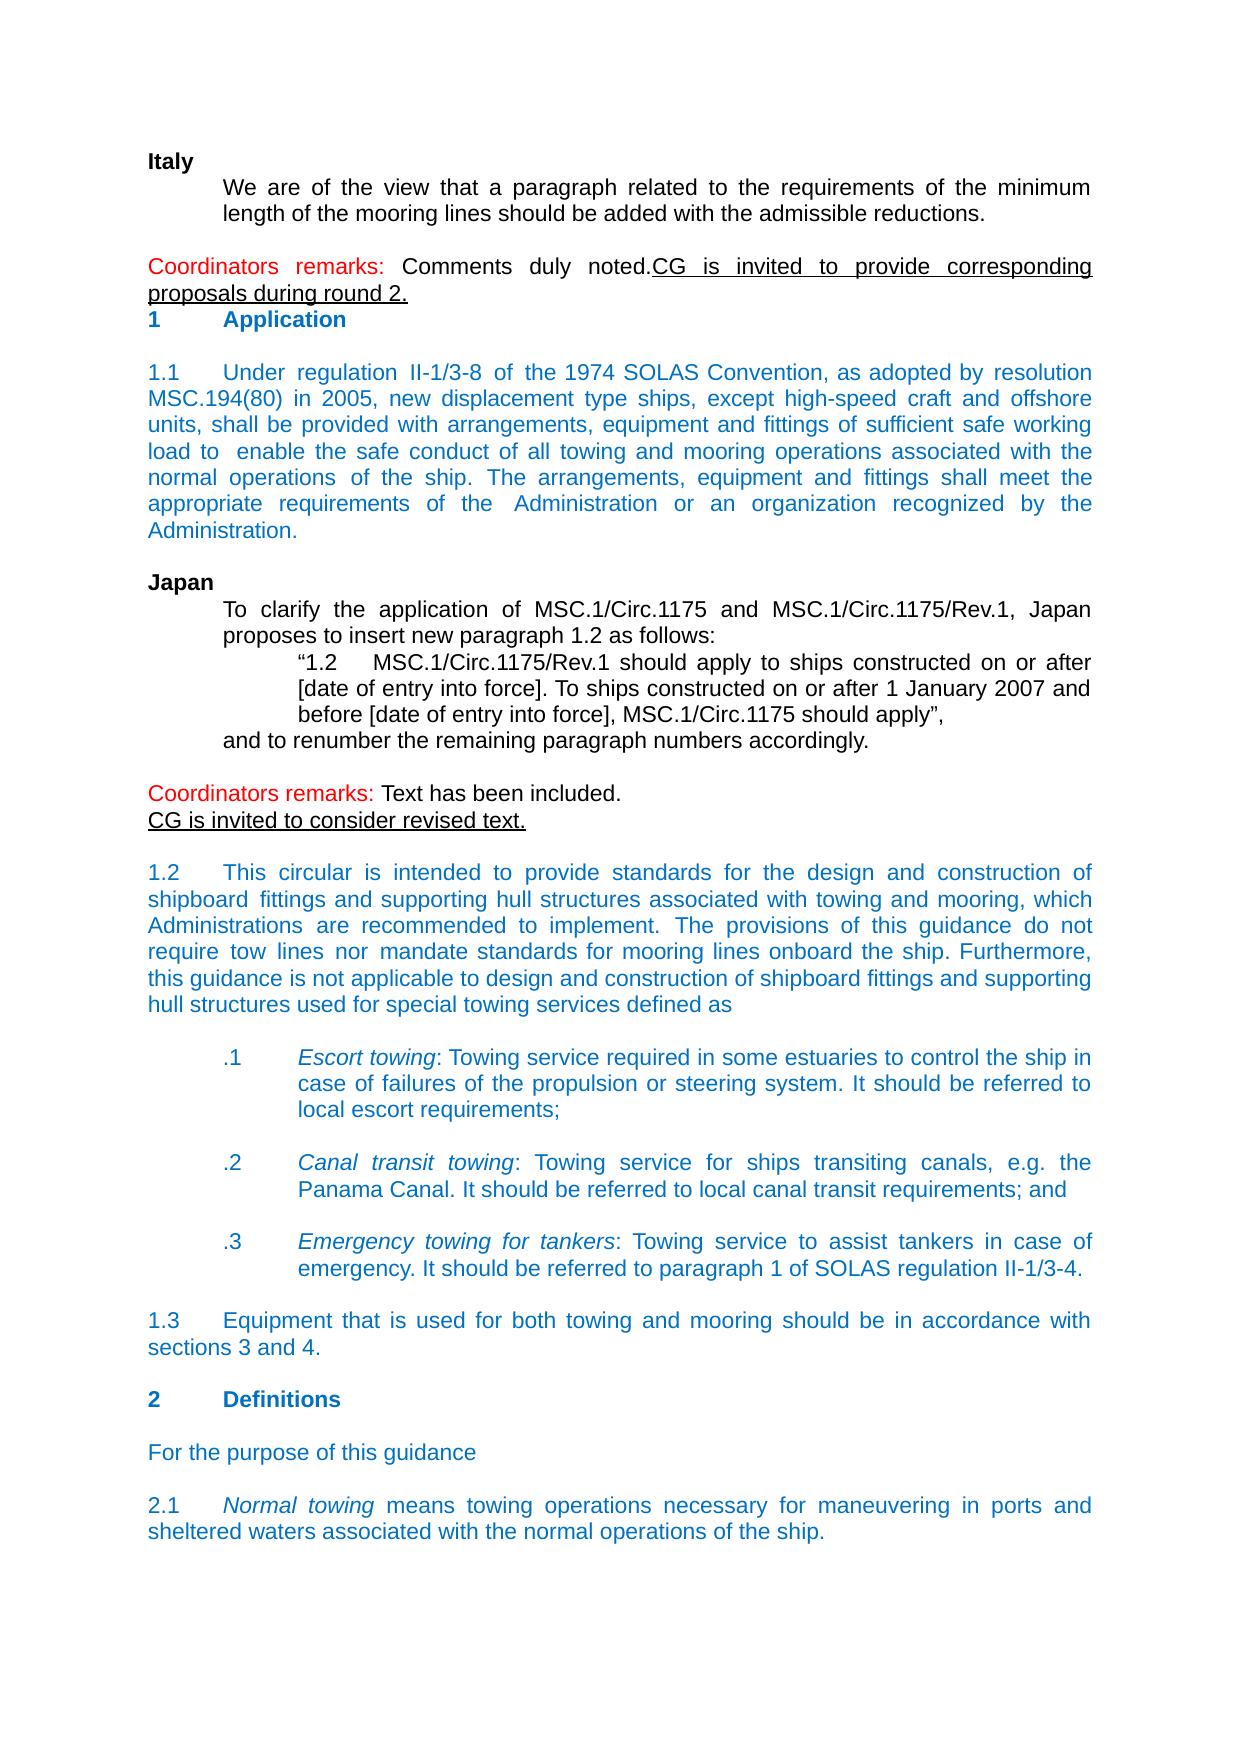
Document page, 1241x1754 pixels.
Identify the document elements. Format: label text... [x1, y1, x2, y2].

text Coordinators remarks: Text has been included. [148, 780, 1092, 807]
text .3 Emergency towing for tankers: Towing service to assist tankers in case of emergency. It should be referred to paragraph 1 of SOLAS regulation II-1/3-4. [223, 1228, 1092, 1281]
text .1 Escort towing: Towing service required in some estuaries to control the ship in case of failures of the propulsion or steering system. It should be referred to local escort requirements; [223, 1044, 1092, 1123]
text To clarify the application of MSC.1/Circ.1175 and MSC.1/Circ.1175/Rev.1, Japan proposes to insert new paragraph 1.2 as follows: [223, 596, 1092, 648]
text “1.2 MSC.1/Circ.1175/Rev.1 should apply to ships constructed on or after [date of entry into force]. To ships constructed on or after 1 January 2007 and before [date of entry into force], MSC.1/Circ.1175 should apply”, [298, 648, 1092, 727]
text 2.1 Normal towing means towing operations necessary for maneuvering in ports and sheltered waters associated with the normal operations of the ship. [148, 1492, 1092, 1544]
text CG is invited to consider revised text. [148, 807, 1092, 833]
text 1.1 Under regulation II-1/3-8 of the 1974 SOLAS Convention, as adopted by resolution MSC.194(80) in 2005, new displacement type ships, except high-speed craft and offshore units, shall be provided with arrangements, equipment and fittings of sufficient safe working load to enable the safe conduct of all towing and mooring operations associated with the normal operations of the ship. The arrangements, equipment and fittings shall meet the appropriate requirements of the Administration or an organization recognized by the Administration. [148, 358, 1092, 543]
text Japan [148, 569, 1092, 596]
text and to renumber the remaining paragraph numbers accordingly. [223, 727, 1092, 754]
text For the purpose of this guidance [148, 1439, 1092, 1465]
text .2 Canal transit towing: Towing service for ships transiting canals, e.g. the Panama Canal. It should be referred to local canal transit requirements; and [223, 1149, 1092, 1202]
text Coordinators remarks: Comments duly noted.CG is invited to provide corresponding proposals during round 2. [148, 253, 1092, 306]
text 1 Application [148, 306, 1092, 332]
text 1.3 Equipment that is used for both towing and mooring should be in accordance with sections 3 and 4. [148, 1307, 1092, 1360]
text Italy [148, 148, 1092, 174]
text 2 Definitions [148, 1386, 1092, 1413]
text We are of the view that a paragraph related to the requirements of the minimum length of the mooring lines should be added with the admissible reductions. [223, 174, 1092, 227]
text 1.2 This circular is intended to provide standards for the design and construction of shipboard fittings and supporting hull structures associated with towing and mooring, which Administrations are recommended to implement. The provisions of this guidance do not require tow lines nor mandate standards for mooring lines onboard the ship. Furthermore, this guidance is not applicable to design and construction of shipboard fittings and supporting hull structures used for special towing services defined as [148, 859, 1092, 1017]
